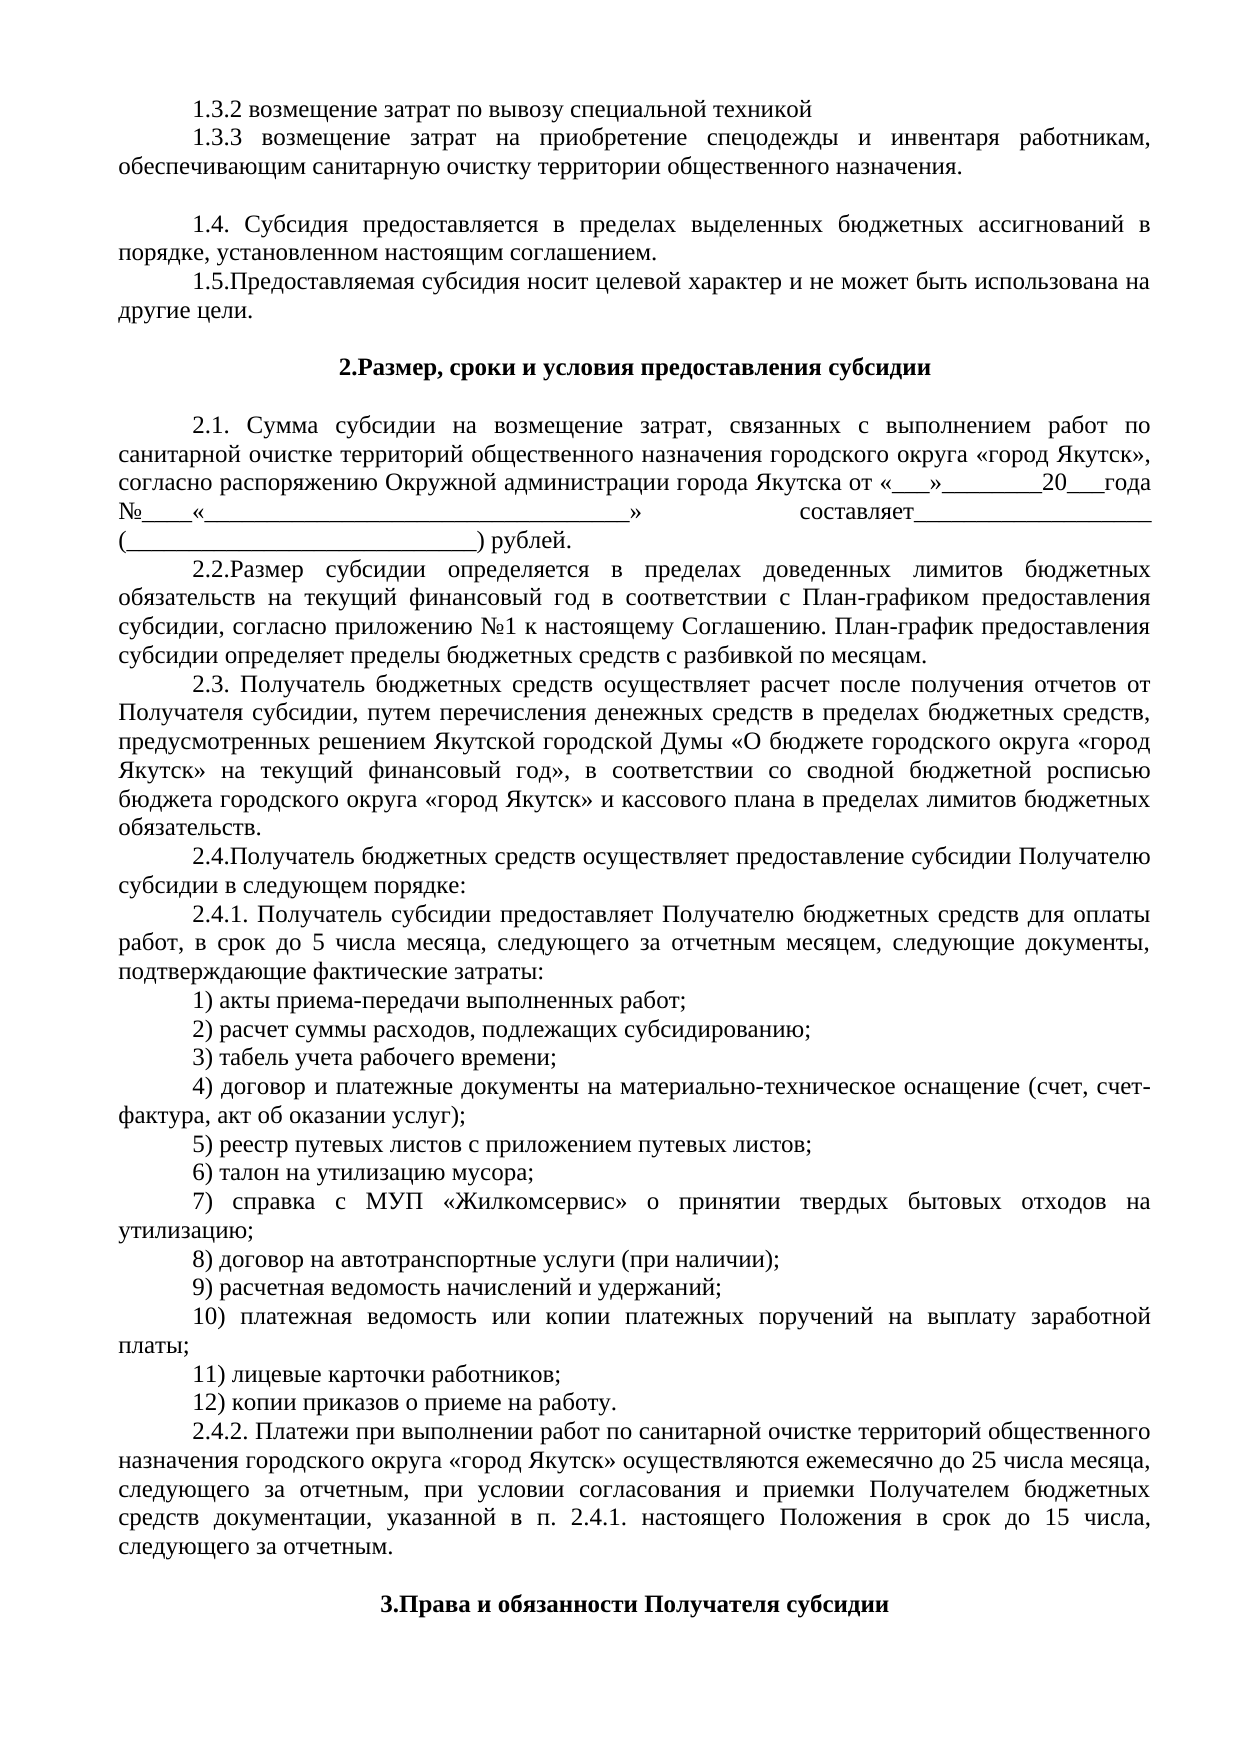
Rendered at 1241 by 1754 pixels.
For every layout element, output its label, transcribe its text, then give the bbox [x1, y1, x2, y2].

text 7) справка с МУП «Жилкомсервис» о принятии твердых бытовых отходов на утилизацию; [118, 1186, 1152, 1244]
text 1.4. Субсидия предоставляется в пределах выделенных бюджетных ассигнований в порядке, установленном настоящим соглашением. [118, 209, 1152, 266]
text 2) расчет суммы расходов, подлежащих субсидированию; [118, 1014, 1152, 1042]
text 1) акты приема-передачи выполненных работ; [118, 985, 1152, 1014]
text 10) платежная ведомость или копии платежных поручений на выплату заработной платы; [118, 1301, 1152, 1359]
text 2.4.2. Платежи при выполнении работ по санитарной очистке территорий общественного назначения городского округа «город Якутск» осуществляются ежемесячно до 25 числа месяца, следующего за отчетным, при условии согласования и приемки Получателем бюджетных средств документации, указанной в п. 2.4.1. настоящего Положения в срок до 15 числа, следующего за отчетным. [118, 1416, 1152, 1560]
text 1.5.Предоставляемая субсидия носит целевой характер и не может быть использована на другие цели. [118, 266, 1152, 324]
text 2.3. Получатель бюджетных средств осуществляет расчет после получения отчетов от Получателя субсидии, путем перечисления денежных средств в пределах бюджетных средств, предусмотренных решением Якутской городской Думы «О бюджете городского округа «город Якутск» на текущий финансовый год», в соответствии со сводной бюджетной росписью бюджета городского округа «город Якутск» и кассового плана в пределах лимитов бюджетных обязательств. [118, 669, 1152, 841]
text 8) договор на автотранспортные услуги (при наличии); [118, 1244, 1152, 1272]
text 1.3.3 возмещение затрат на приобретение спецодежды и инвентаря работникам, обеспечивающим санитарную очистку территории общественного назначения. [118, 122, 1152, 180]
text 1.3.2 возмещение затрат по вывозу специальной техникой [118, 94, 1152, 122]
text 2.4.1. Получатель субсидии предоставляет Получателю бюджетных средств для оплаты работ, в срок до 5 числа месяца, следующего за отчетным месяцем, следующие документы, подтверждающие фактические затраты: [118, 899, 1152, 985]
text 4) договор и платежные документы на материально-техническое оснащение (счет, счет- фактура, акт об оказании услуг); [118, 1071, 1152, 1129]
text 3) табель учета рабочего времени; [118, 1042, 1152, 1071]
text 3.Права и обязанности Получателя субсидии [118, 1589, 1152, 1617]
text 6) талон на утилизацию мусора; [118, 1157, 1152, 1186]
text 2.4.Получатель бюджетных средств осуществляет предоставление субсидии Получателю субсидии в следующем порядке: [118, 841, 1152, 899]
text 2.1. Сумма субсидии на возмещение затрат, связанных с выполнением работ по санитарной очистке территорий общественного назначения городского округа «город Якутск», согласно распоряжению Окружной администрации города Якутска от «___»________20___года №____«__________________________________» составляет___________________ (____________________________) рублей. [118, 410, 1152, 554]
text 12) копии приказов о приеме на работу. [118, 1387, 1152, 1416]
text 9) расчетная ведомость начислений и удержаний; [118, 1272, 1152, 1301]
text 2.Размер, сроки и условия предоставления субсидии [118, 352, 1152, 381]
text 5) реестр путевых листов с приложением путевых листов; [118, 1129, 1152, 1157]
text 11) лицевые карточки работников; [118, 1359, 1152, 1387]
text 2.2.Размер субсидии определяется в пределах доведенных лимитов бюджетных обязательств на текущий финансовый год в соответствии с План-графиком предоставления субсидии, согласно приложению №1 к настоящему Соглашению. План-график предоставления субсидии определяет пределы бюджетных средств с разбивкой по месяцам. [118, 554, 1152, 669]
